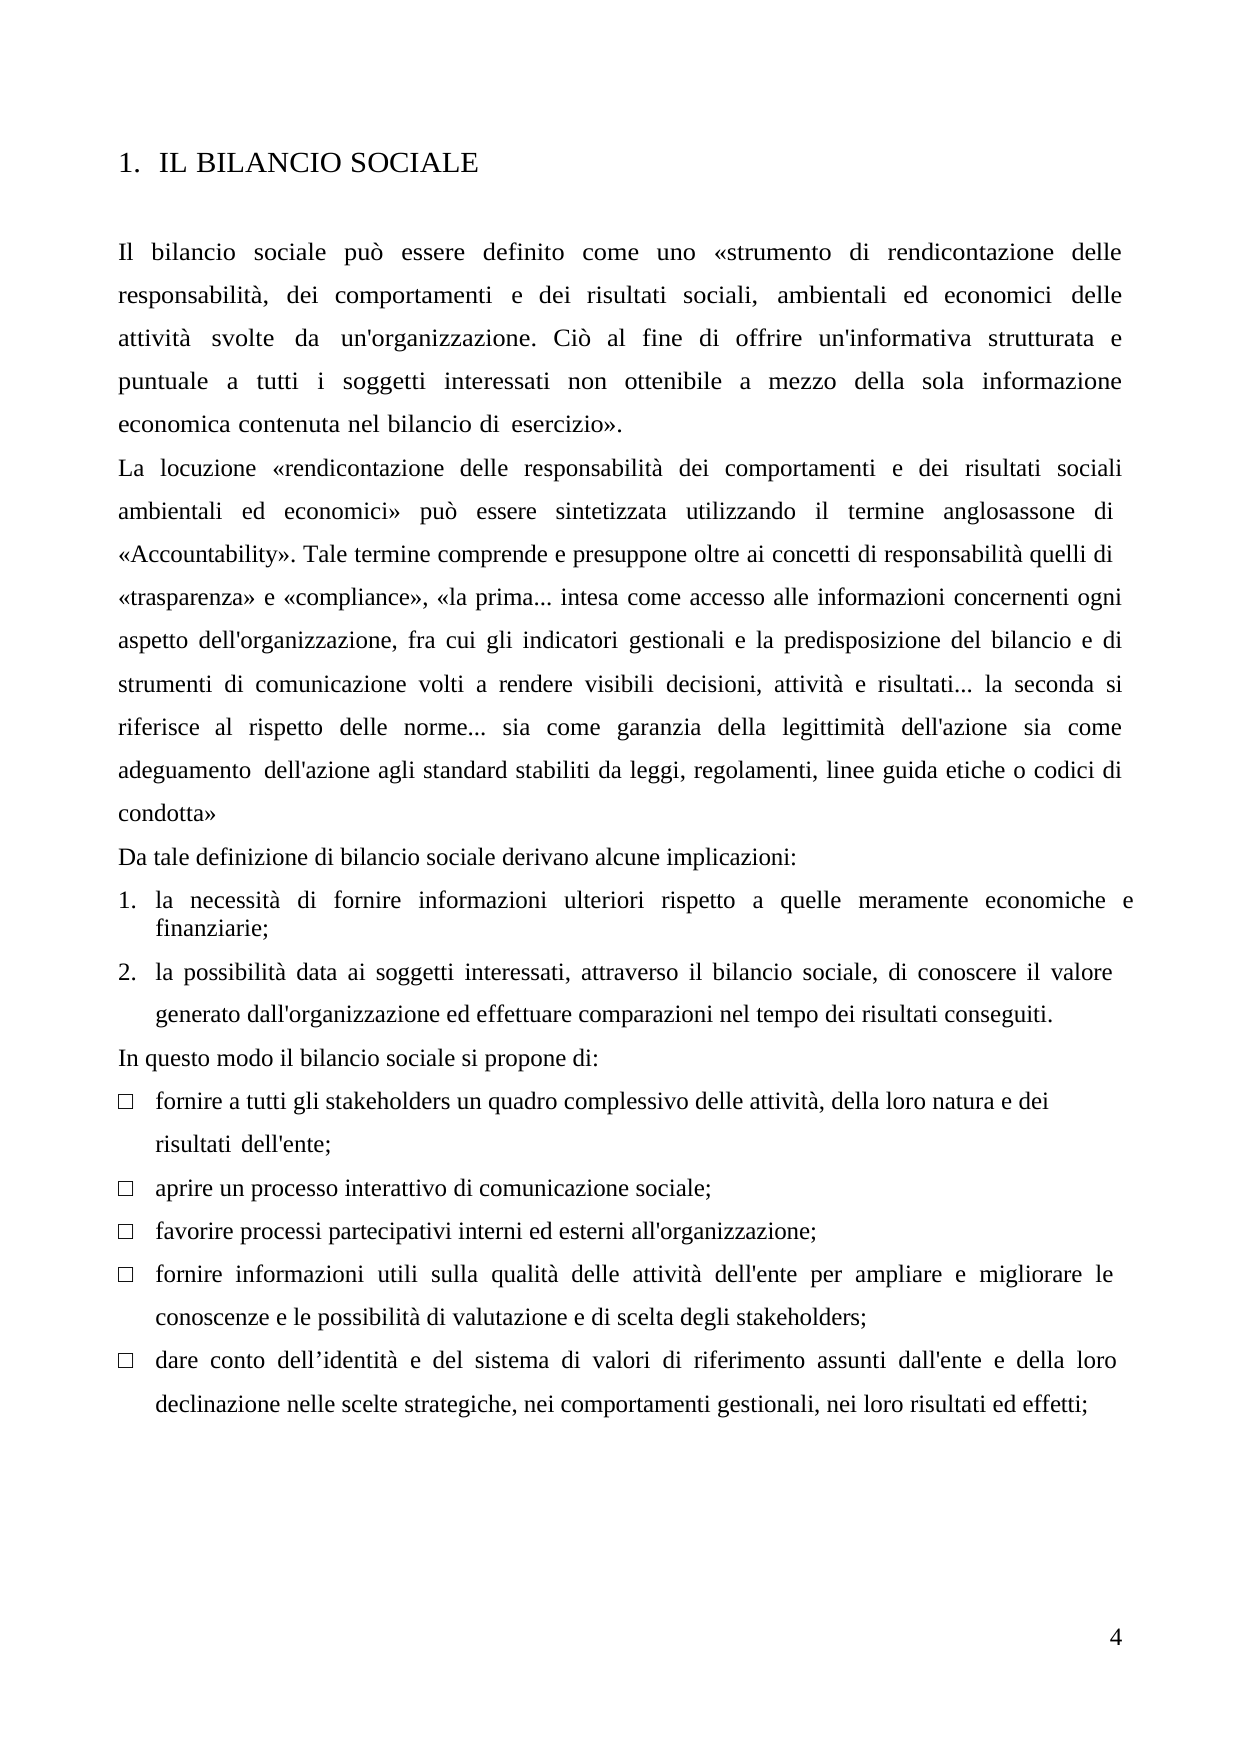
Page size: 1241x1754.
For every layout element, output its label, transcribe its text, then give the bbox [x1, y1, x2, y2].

text In questo modo il bilancio sociale si propone di: [118, 1043, 1134, 1072]
list aprire un processo interattivo di comunicazione sociale; [118, 1173, 1134, 1201]
list la possibilità data ai soggetti interessati, attraverso il bilancio sociale, di conoscere il valore generato dall'organizzazione ed effettuare comparazioni nel tempo dei risultati conseguiti. [118, 957, 1119, 1028]
list fornire a tutti gli stakeholders un quadro complessivo delle attività, della loro natura e dei risultati dell'ente; [118, 1086, 1120, 1158]
text Da tale definizione di bilancio sociale derivano alcune implicazioni: [118, 842, 1134, 871]
text «Accountability». Tale termine comprende e presuppone oltre ai concetti di responsabilità quelli di [118, 539, 1134, 568]
text Il bilancio sociale può essere definito come uno «strumento di rendicontazione delle responsabilità, dei comportamenti e dei risultati sociali, ambientali ed economici delle attività svolte da un'organizzazione. Ciò al fine di offrire un'informativa strutturata e puntuale a tutti i soggetti interessati non ottenibile a mezzo della sola informazione economica contenuta nel bilancio di esercizio». [118, 237, 1122, 438]
text La locuzione «rendicontazione delle responsabilità dei comportamenti e dei risultati sociali ambientali ed economici» può essere sintetizzata utilizzando il termine anglosassone di [118, 453, 1122, 524]
list dare conto dell’identità e del sistema di valori di riferimento assunti dall'ente e della loro declinazione nelle scelte strategiche, nei comportamenti gestionali, nei loro risultati ed effetti; [118, 1346, 1119, 1417]
list fornire informazioni utili sulla qualità delle attività dell'ente per ampliare e migliorare le conoscenze e le possibilità di valutazione e di scelta degli stakeholders; [118, 1259, 1120, 1331]
text 1. IL BILANCIO SOCIALE [118, 146, 1134, 179]
list la necessità di fornire informazioni ulteriori rispetto a quelle meramente economiche e finanziarie; [118, 885, 1134, 942]
text «trasparenza» e «compliance», «la prima... intesa come accesso alle informazioni concernenti ogni aspetto dell'organizzazione, fra cui gli indicatori gestionali e la predisposizione del bilancio e di strumenti di comunicazione volti a rendere visibili decisioni, attività e risultati... la seconda si riferisce al rispetto delle norme... sia come garanzia della legittimità dell'azione sia come adeguamento dell'azione agli standard stabiliti da leggi, regolamenti, linee guida etiche o codici di condotta» [118, 582, 1122, 827]
list favorire processi partecipativi interni ed esterni all'organizzazione; [118, 1216, 1134, 1245]
